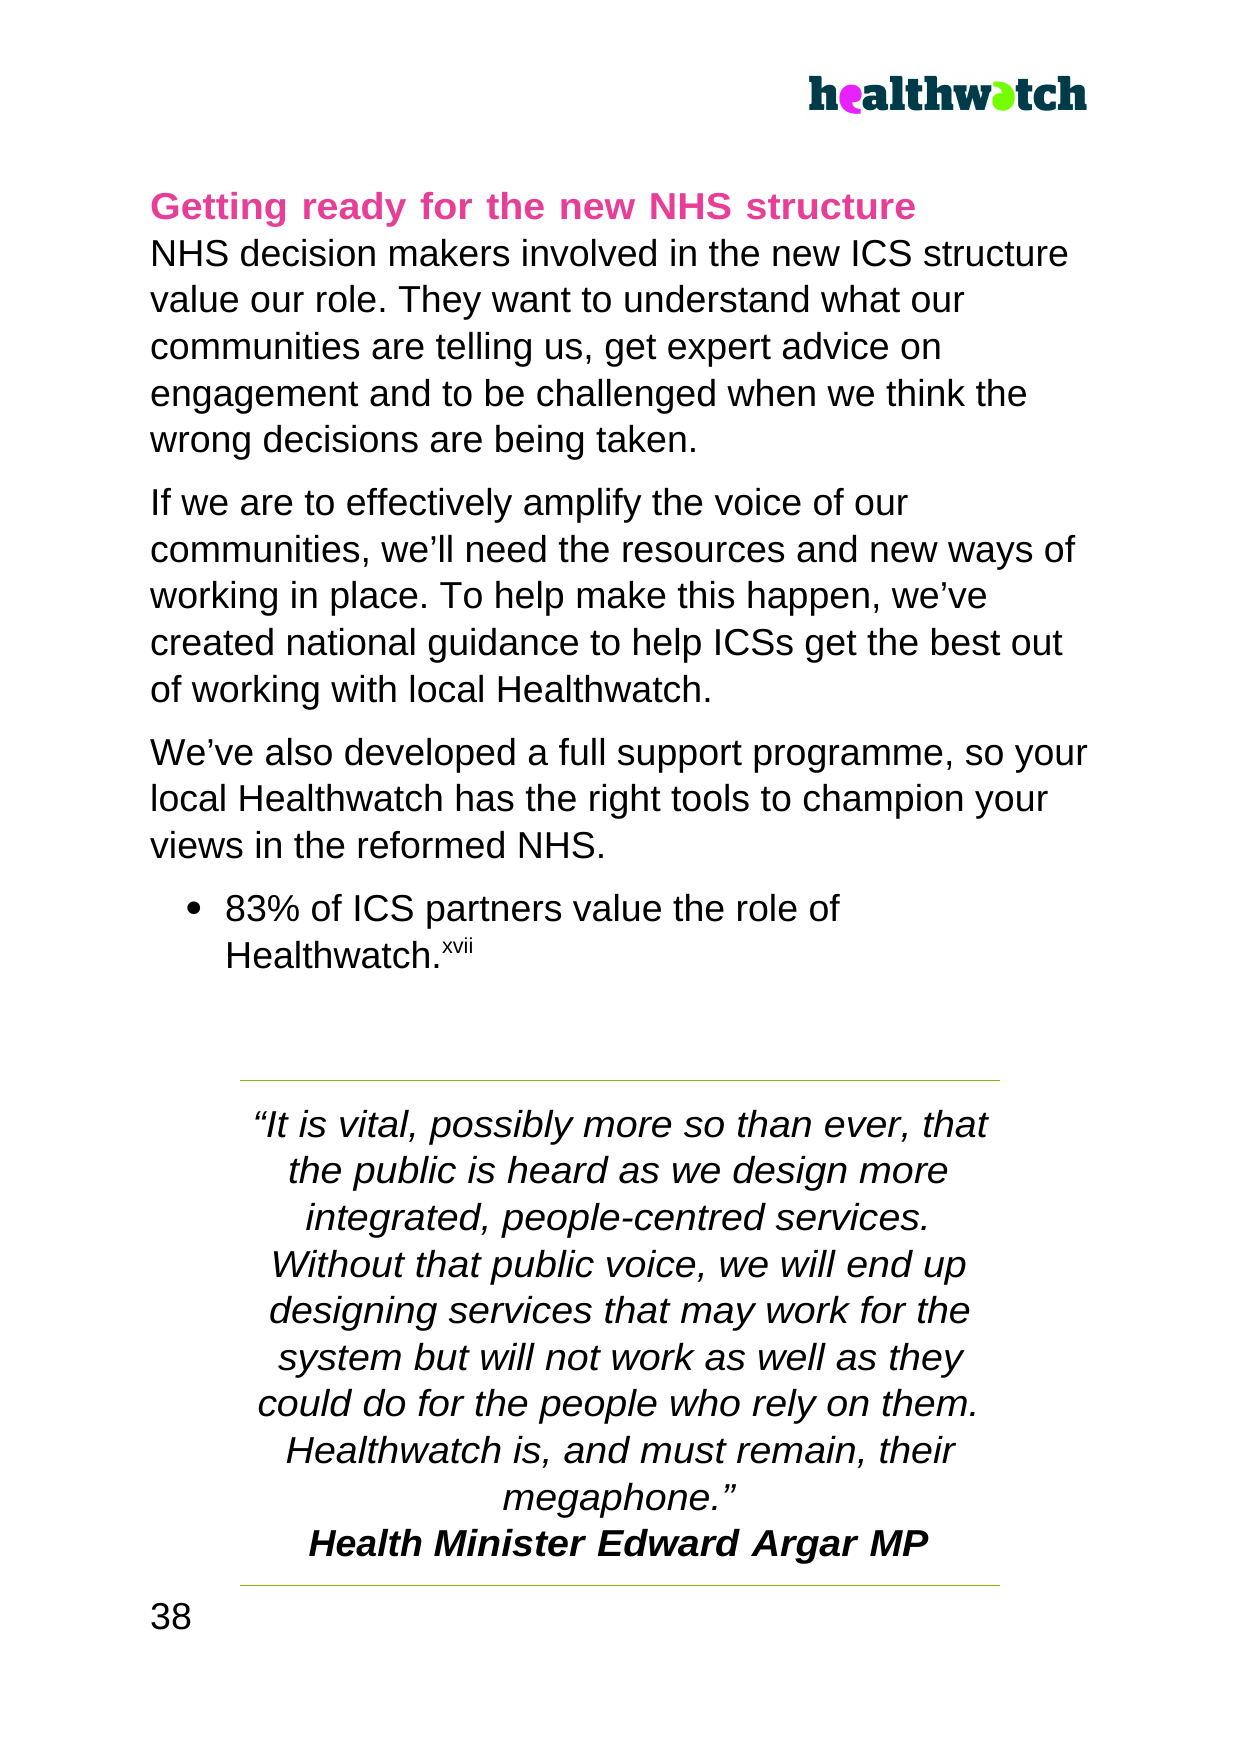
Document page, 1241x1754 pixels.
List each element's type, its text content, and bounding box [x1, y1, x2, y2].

text We’ve also developed a full support programme, so your local Healthwatch has the right tools to champion your views in the reformed NHS. [150, 730, 1090, 866]
subtitle Getting ready for the new NHS structure [150, 184, 1090, 228]
text NHS decision makers involved in the new ICS structure value our role. They want to understand what our communities are telling us, get expert advice on engagement and to be challenged when we think the wrong decisions are being taken. [150, 231, 1090, 460]
picture [803, 73, 1091, 122]
text “It is vital, possibly more so than ever, that the public is heard as we design more integrated, people-centred services. Without that public voice, we will end up designing services that may work for the system but will not work as well as they could do for the people who rely on them. Healthwatch is, and must remain, their megaphone.” Health Minister Edward Argar MP [240, 1081, 1000, 1585]
text If we are to effectively amplify the voice of our communities, we’ll need the resources and new ways of working in place. To help make this happen, we’ve created national guidance to help ICSs get the best out of working with local Healthwatch. [150, 481, 1090, 710]
list 83% of ICS partners value the role of Healthwatch. [187, 886, 1090, 976]
